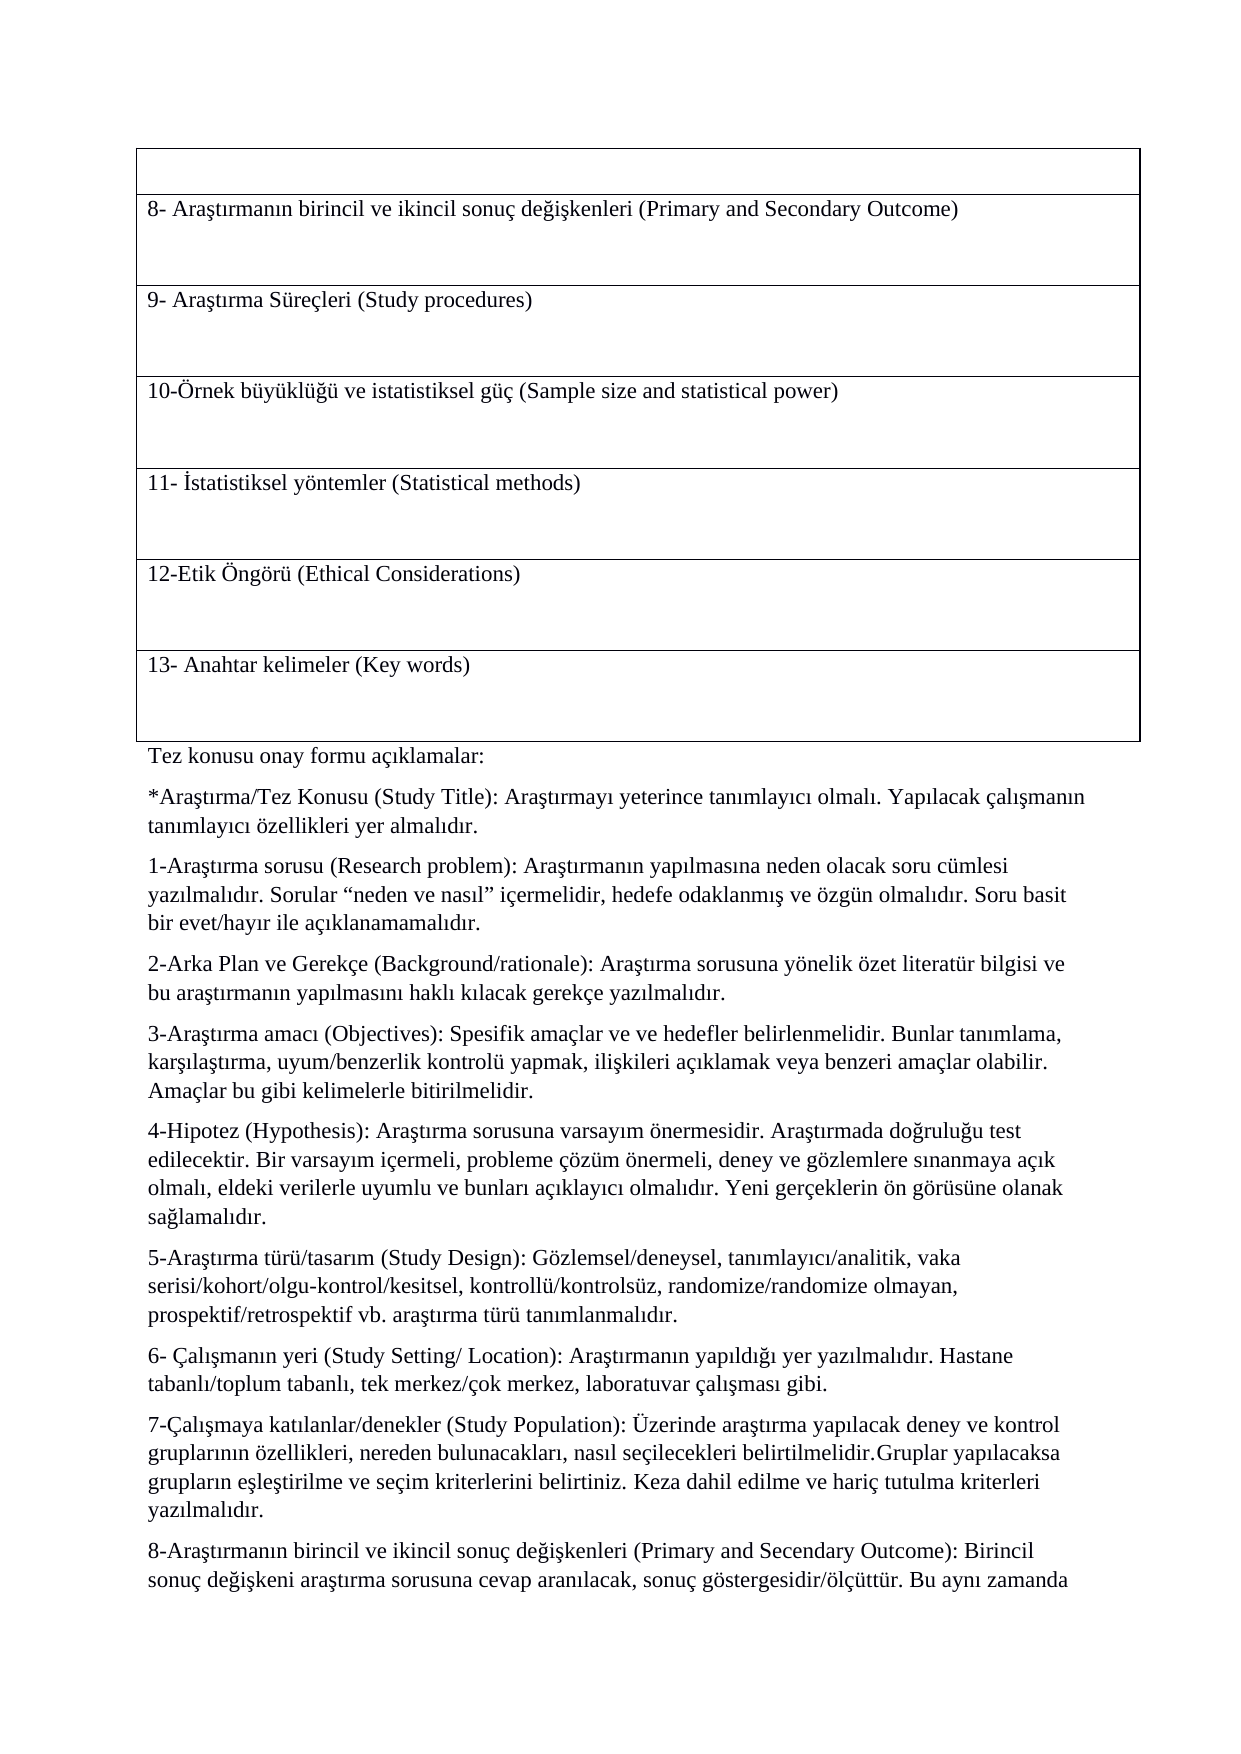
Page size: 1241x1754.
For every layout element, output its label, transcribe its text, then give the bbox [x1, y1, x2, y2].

text 5-Araştırma türü/tasarım (Study Design): Gözlemsel/deneysel, tanımlayıcı/analitik, vaka serisi/kohort/olgu-kontrol/kesitsel, kontrollü/kontrolsüz, randomize/randomize olmayan, prospektif/retrospektif vb. araştırma türü tanımlanmalıdır. [148, 1244, 1093, 1327]
text 4-Hipotez (Hypothesis): Araştırma sorusuna varsayım önermesidir. Araştırmada doğruluğu test edilecektir. Bir varsayım içermeli, probleme çözüm önermeli, deney ve gözlemlere sınanmaya açık olmalı, eldeki verilerle uyumlu ve bunları açıklayıcı olmalıdır. Yeni gerçeklerin ön görüsüne olanak sağlamalıdır. [148, 1118, 1093, 1229]
table_cell 13- Anahtar kelimeler (Key words) [137, 651, 1139, 741]
table_cell 11- İstatistiksel yöntemler (Statistical methods) [137, 469, 1139, 559]
text *Araştırma/Tez Konusu (Study Title): Araştırmayı yeterince tanımlayıcı olmalı. Yapılacak çalışmanın tanımlayıcı özellikleri yer almalıdır. [148, 783, 1093, 838]
text 6- Çalışmanın yeri (Study Setting/ Location): Araştırmanın yapıldığı yer yazılmalıdır. Hastane tabanlı/toplum tabanlı, tek merkez/çok merkez, laboratuvar çalışması gibi. [148, 1342, 1093, 1396]
text 3-Araştırma amacı (Objectives): Spesifik amaçlar ve ve hedefler belirlenmelidir. Bunlar tanımlama, karşılaştırma, uyum/benzerlik kontrolü yapmak, ilişkileri açıklamak veya benzeri amaçlar olabilir. Amaçlar bu gibi kelimelerle bitirilmelidir. [148, 1020, 1093, 1103]
text 1-Araştırma sorusu (Research problem): Araştırmanın yapılmasına neden olacak soru cümlesi yazılmalıdır. Sorular “neden ve nasıl” içermelidir, hedefe odaklanmış ve özgün olmalıdır. Soru basit bir evet/hayır ile açıklanamamalıdır. [148, 853, 1093, 936]
text Tez konusu onay formu açıklamalar: [148, 742, 1093, 769]
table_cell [137, 149, 1139, 194]
table_cell 10-Örnek büyüklüğü ve istatistiksel güç (Sample size and statistical power) [137, 377, 1139, 467]
table_cell 9- Araştırma Süreçleri (Study procedures) [137, 286, 1139, 376]
table_cell 12-Etik Öngörü (Ethical Considerations) [137, 560, 1139, 650]
text 2-Arka Plan ve Gerekçe (Background/rationale): Araştırma sorusuna yönelik özet literatür bilgisi ve bu araştırmanın yapılmasını haklı kılacak gerekçe yazılmalıdır. [148, 950, 1093, 1005]
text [148, 1537, 1093, 1592]
table_cell 8- Araştırmanın birincil ve ikincil sonuç değişkenleri (Primary and Secondary Outcome) [137, 195, 1139, 285]
text 7-Çalışmaya katılanlar/denekler (Study Population): Üzerinde araştırma yapılacak deney ve kontrol gruplarının özellikleri, nereden bulunacakları, nasıl seçilecekleri belirtilmelidir.Gruplar yapılacaksa grupların eşleştirilme ve seçim kriterlerini belirtiniz. Keza dahil edilme ve hariç tutulma kriterleri yazılmalıdır. [148, 1411, 1093, 1523]
